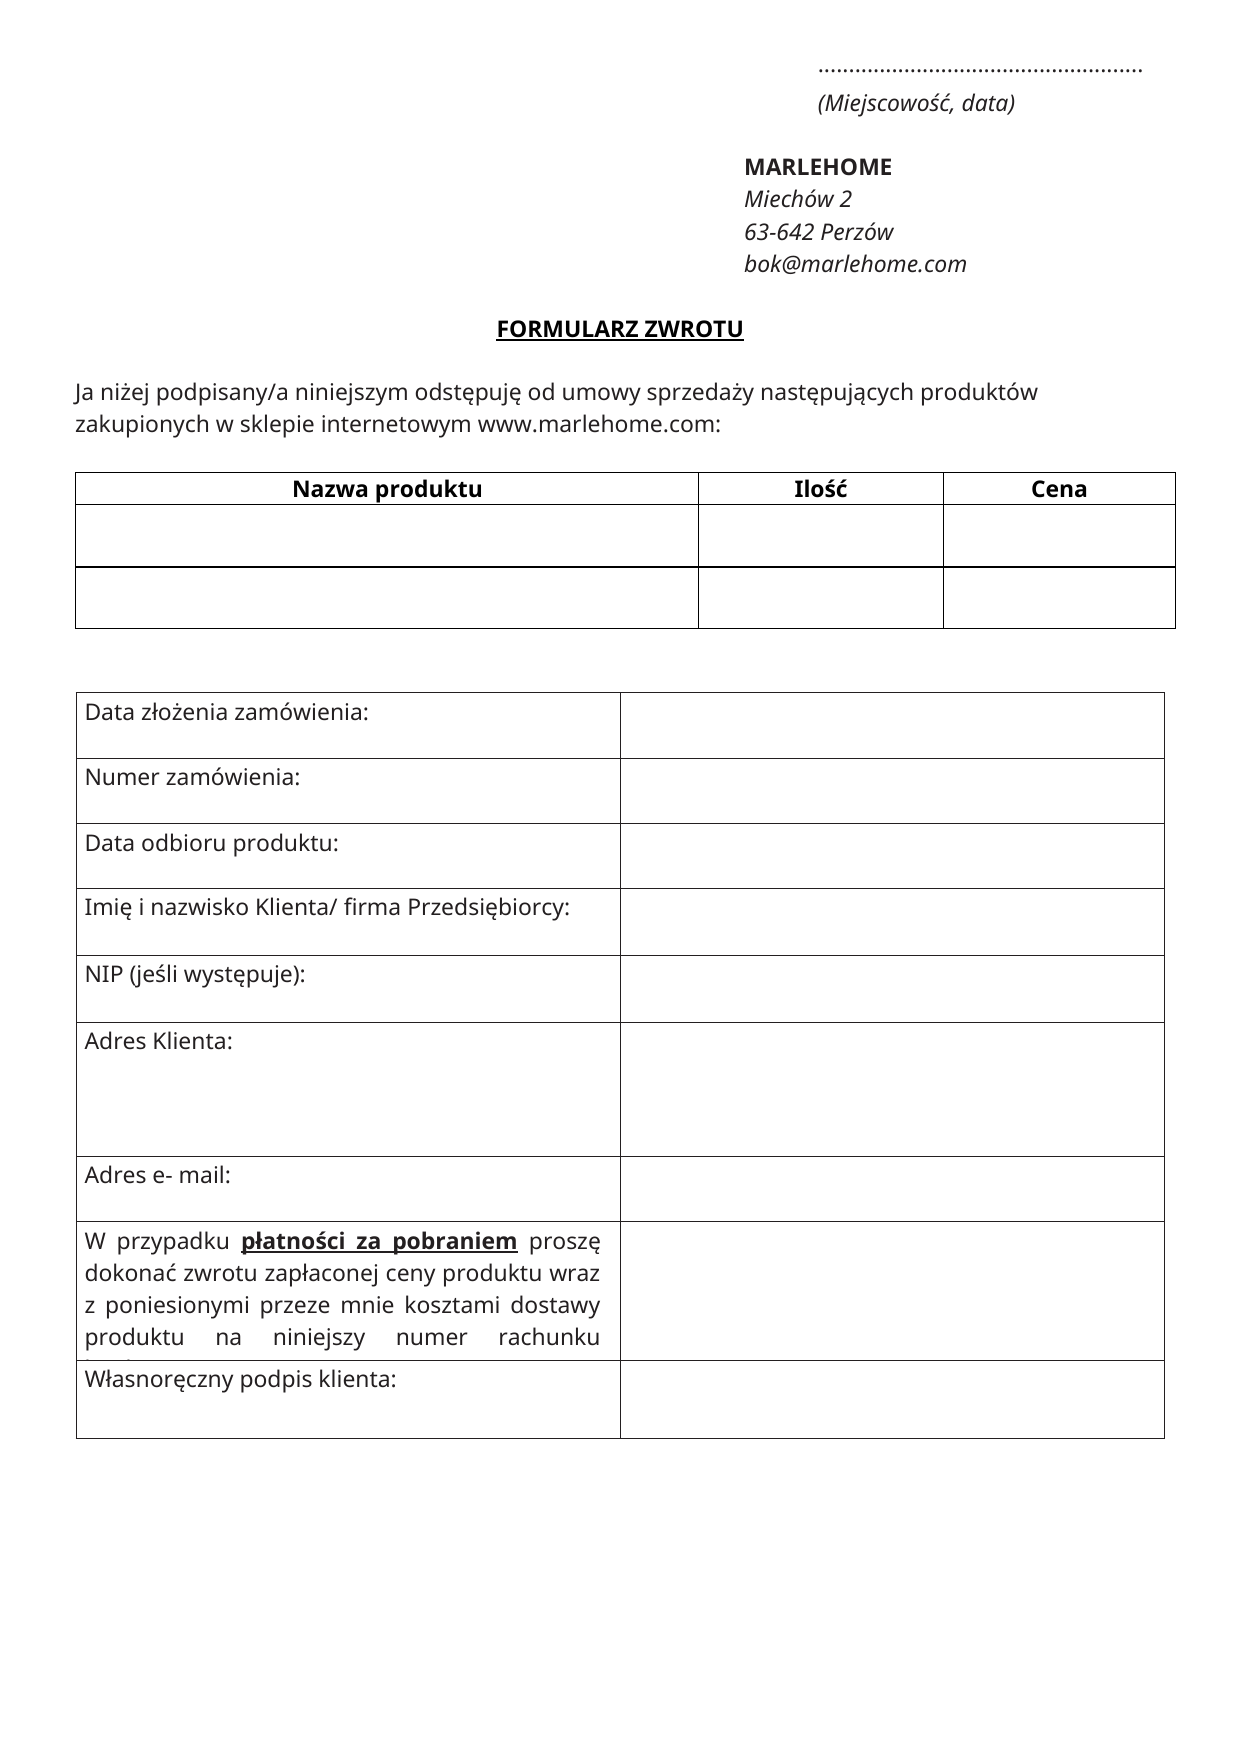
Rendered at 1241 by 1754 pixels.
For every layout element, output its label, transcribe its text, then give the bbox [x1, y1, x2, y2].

text Miechów 2 [655, 183, 1176, 214]
text FORMULARZ ZWROTU [64, 313, 1176, 344]
table_cell [621, 759, 1164, 823]
table_cell [944, 568, 1175, 628]
table_cell [621, 1361, 1164, 1438]
table_header [621, 693, 1164, 758]
table_cell Własnoręczny podpis klienta: [77, 1361, 620, 1438]
table_cell Imię i nazwisko Klienta/ firma Przedsiębiorcy: [77, 889, 620, 954]
text ..................................................... [75, 48, 1176, 79]
table_cell [699, 568, 943, 628]
table_header Cena [944, 473, 1175, 504]
table_cell Adres Klienta: [77, 1023, 620, 1156]
table_cell [621, 889, 1164, 954]
table_cell [699, 505, 943, 566]
table_cell Data odbioru produktu: [77, 824, 620, 887]
table_cell [621, 1222, 1164, 1359]
table_cell [76, 505, 698, 566]
table_cell Adres e- mail: [77, 1157, 620, 1221]
table_cell Numer zamówienia: [77, 759, 620, 823]
table_cell [621, 824, 1164, 887]
table_cell [76, 568, 698, 628]
table_cell NIP (jeśli występuje): [77, 956, 620, 1022]
text bok@marlehome.com [655, 248, 1176, 279]
text Ja niżej podpisany/a niniejszym odstępuję od umowy sprzedaży następujących produktów zakupionych w sklepie internetowym www.marlehome.com: [75, 376, 1113, 439]
table_cell [621, 1023, 1164, 1156]
table_cell [621, 1157, 1164, 1221]
table_header Nazwa produktu [76, 473, 698, 504]
table_cell [621, 956, 1164, 1022]
text (Miejscowość, data) [75, 87, 1176, 118]
table_header Ilość [699, 473, 943, 504]
text MARLEHOME [655, 151, 1176, 182]
table_cell [944, 505, 1175, 566]
text 63-642 Perzów [655, 216, 1176, 247]
table_cell W przypadku płatności za pobraniem proszę dokonać zwrotu zapłaconej ceny produktu wraz z poniesionymi przeze mnie kosztami dostawy produktu na niniejszy numer rachunku bankowego: [77, 1222, 620, 1359]
table_header Data złożenia zamówienia: [77, 693, 620, 758]
